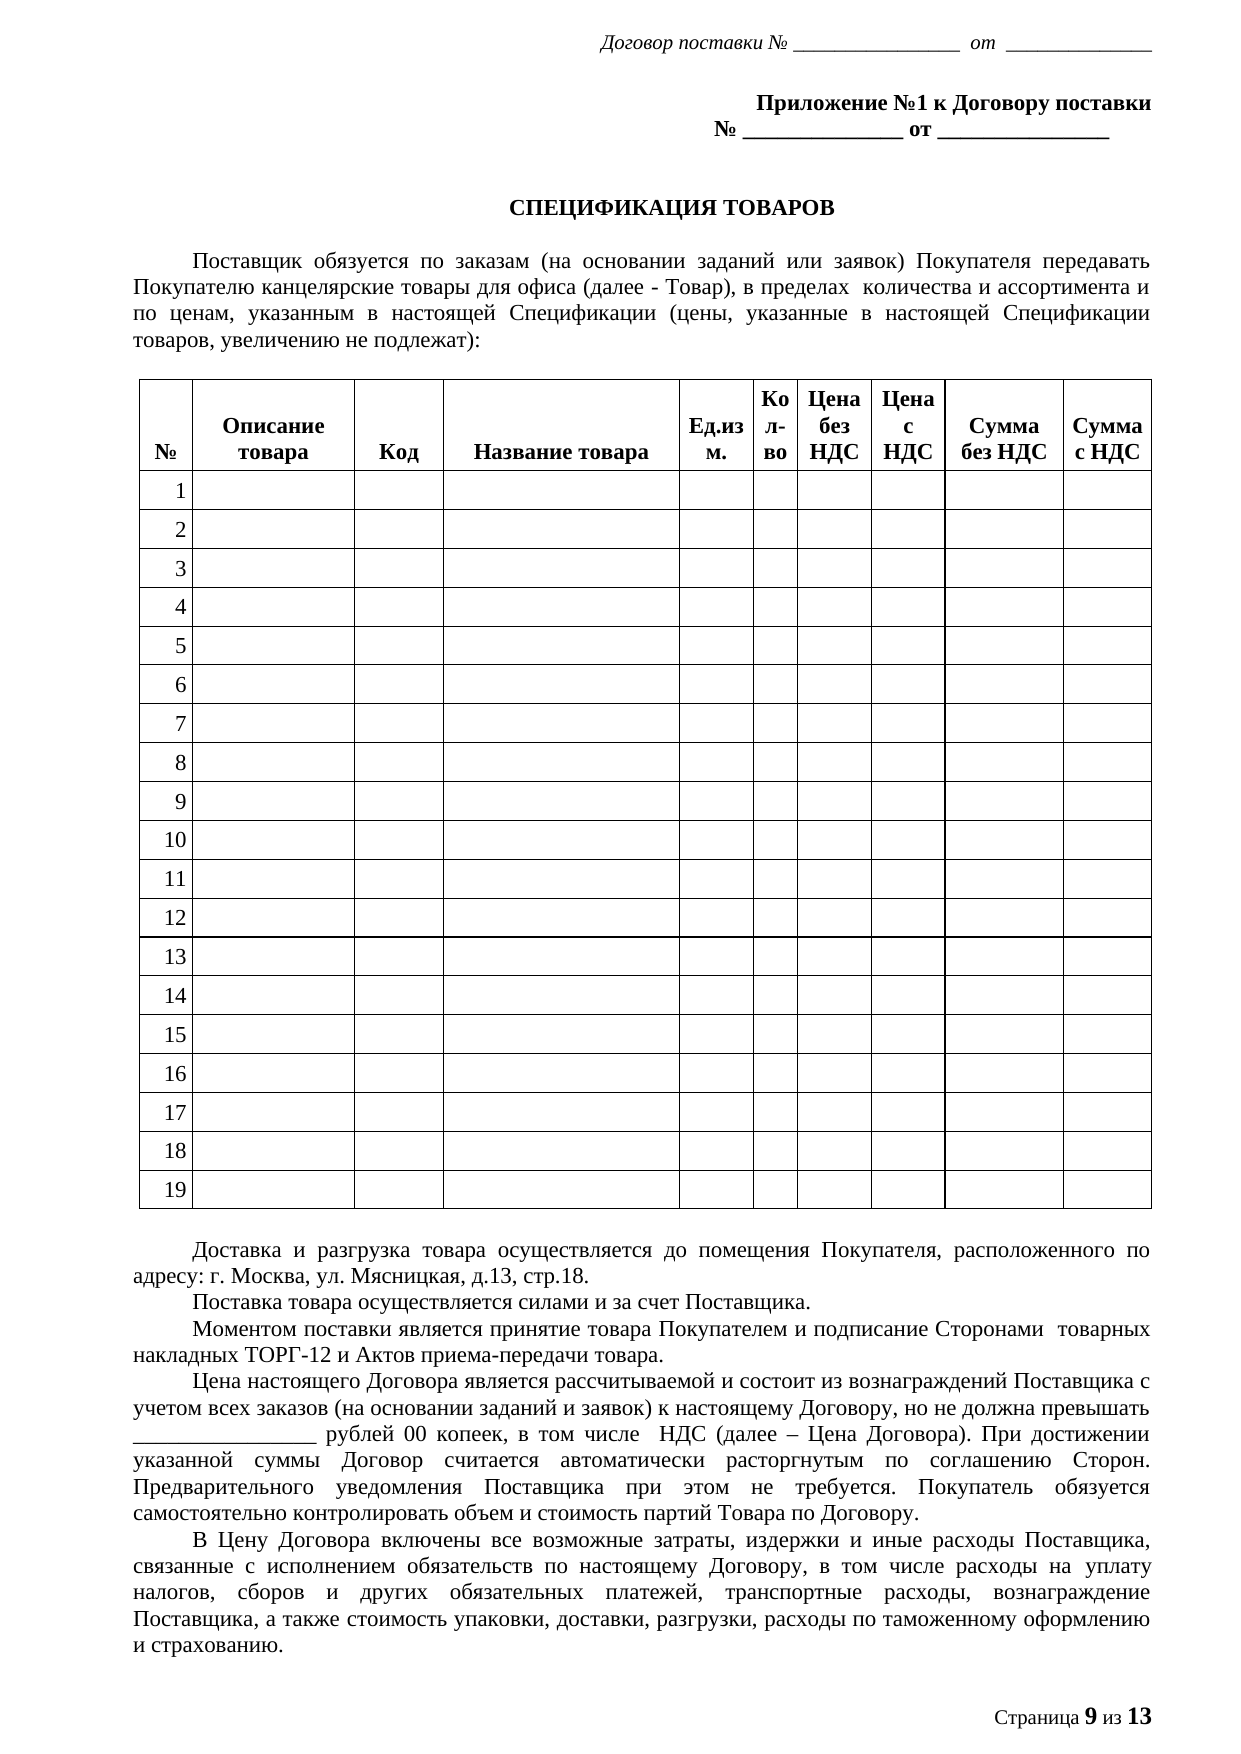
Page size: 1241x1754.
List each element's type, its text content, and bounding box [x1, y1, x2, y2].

table_cell [1064, 821, 1151, 859]
table_cell [355, 743, 443, 781]
table_cell [872, 1171, 944, 1208]
table_cell [444, 1054, 679, 1092]
table_cell [1064, 1054, 1151, 1092]
table_cell [680, 782, 753, 820]
table_cell [355, 665, 443, 703]
text № ______________ от _______________ [133, 115, 1152, 141]
table_cell [754, 1132, 797, 1169]
table_cell [444, 899, 679, 936]
table_cell [193, 510, 354, 548]
table_cell 16 [140, 1054, 192, 1092]
table_cell [754, 743, 797, 781]
table_cell [1064, 627, 1151, 664]
table_cell [872, 704, 944, 742]
text Поставка товара осуществляется силами и за счет Поставщика. [133, 1288, 1152, 1315]
table_cell [798, 860, 871, 897]
table_cell [444, 743, 679, 781]
table_cell [680, 510, 753, 548]
table_cell [946, 588, 1063, 626]
table_cell [680, 1171, 753, 1208]
table_cell [754, 860, 797, 897]
table_cell [193, 743, 354, 781]
table_cell [193, 1054, 354, 1092]
table_cell [355, 510, 443, 548]
table_cell [1064, 1093, 1151, 1131]
table_cell [798, 1054, 871, 1092]
table_cell [355, 588, 443, 626]
table_cell [444, 588, 679, 626]
table_cell [872, 627, 944, 664]
table_cell [946, 549, 1063, 587]
table_header Цена без НДС [798, 380, 871, 470]
table_cell [798, 976, 871, 1014]
table_cell [680, 976, 753, 1014]
table_cell 13 [140, 938, 192, 975]
table_cell [355, 976, 443, 1014]
table_cell [1064, 743, 1151, 781]
table_cell 12 [140, 899, 192, 936]
table_cell [872, 899, 944, 936]
table_cell [872, 782, 944, 820]
table_cell [444, 1093, 679, 1131]
table_cell [798, 549, 871, 587]
table_cell 14 [140, 976, 192, 1014]
table_cell [193, 704, 354, 742]
table_cell [1064, 899, 1151, 936]
table_cell 19 [140, 1171, 192, 1208]
table_cell [946, 821, 1063, 859]
table_cell [798, 1093, 871, 1131]
table_cell [798, 704, 871, 742]
table_cell [355, 860, 443, 897]
table_cell [872, 743, 944, 781]
table_cell [946, 1093, 1063, 1131]
table_cell [1064, 549, 1151, 587]
table_cell 4 [140, 588, 192, 626]
table_cell [444, 1171, 679, 1208]
table_cell [355, 1015, 443, 1053]
table_cell [754, 1015, 797, 1053]
table_cell [946, 704, 1063, 742]
table_cell [798, 899, 871, 936]
table_cell [872, 549, 944, 587]
table_cell [872, 1132, 944, 1169]
table_cell [355, 1093, 443, 1131]
table_cell [680, 1093, 753, 1131]
table_cell [355, 821, 443, 859]
table_header Кол-во [754, 380, 797, 470]
table_cell [444, 1015, 679, 1053]
table_cell [872, 821, 944, 859]
table_cell [798, 821, 871, 859]
table_cell [798, 1015, 871, 1053]
table_cell [193, 782, 354, 820]
table_cell [193, 821, 354, 859]
table_cell [444, 665, 679, 703]
table_cell [444, 1132, 679, 1169]
table_cell [444, 704, 679, 742]
table_cell 10 [140, 821, 192, 859]
table_header Сумма с НДС [1064, 380, 1151, 470]
table_cell [193, 860, 354, 897]
table_cell [355, 938, 443, 975]
text Приложение №1 к Договору поставки [133, 89, 1152, 115]
table_cell [355, 1132, 443, 1169]
table_cell [680, 1054, 753, 1092]
table_cell [872, 976, 944, 1014]
table_cell [798, 1132, 871, 1169]
table_cell [754, 704, 797, 742]
table_cell [1064, 976, 1151, 1014]
list Цена настоящего Договора является рассчитываемой и состоит из вознаграждений Поставщика с учетом всех заказов (на основании заданий и заявок) к настоящему Договору, но не должна превышать ________________ рублей 00 копеек, в том числе НДС (далее – Цена Договора). При достижении указанной суммы Договор считается автоматически расторгнутым по соглашению Сторон. Предварительного уведомления Поставщика при этом не требуется. Покупатель обязуется самостоятельно контролировать объем и стоимость партий Товара по Договору. [133, 1367, 1152, 1526]
table_cell 15 [140, 1015, 192, 1053]
table_cell [946, 976, 1063, 1014]
table_cell [193, 1093, 354, 1131]
table_cell [444, 627, 679, 664]
table_cell [680, 743, 753, 781]
table_cell [193, 938, 354, 975]
table_cell [444, 976, 679, 1014]
table_cell [1064, 1171, 1151, 1208]
table_cell [754, 782, 797, 820]
table_cell [872, 1093, 944, 1131]
table_cell [872, 1015, 944, 1053]
table_cell [680, 588, 753, 626]
table_cell [1064, 782, 1151, 820]
table_cell [1064, 938, 1151, 975]
table_cell 8 [140, 743, 192, 781]
table_cell [444, 471, 679, 509]
table_header Описание товара [193, 380, 354, 470]
table_cell [193, 1171, 354, 1208]
table_cell [680, 471, 753, 509]
text Доставка и разгрузка товара осуществляется до помещения Покупателя, расположенного по адресу: г. Москва, ул. Мясницкая, д.13, стр.18. [133, 1236, 1152, 1288]
table_cell 7 [140, 704, 192, 742]
table_cell [872, 860, 944, 897]
table_cell 3 [140, 549, 192, 587]
text Моментом поставки является принятие товара Покупателем и подписание Сторонами товарных накладных ТОРГ-12 и Актов приема-передачи товара. [133, 1315, 1152, 1367]
list В Цену Договора включены все возможные затраты, издержки и иные расходы Поставщика, связанные с исполнением обязательств по настоящему Договору, в том числе расходы на уплату налогов, сборов и других обязательных платежей, транспортные расходы, вознаграждение Поставщика, а также стоимость упаковки, доставки, разгрузки, расходы по таможенному оформлению и страхованию. [133, 1526, 1152, 1657]
table_cell [946, 782, 1063, 820]
table_cell [946, 899, 1063, 936]
table_cell 6 [140, 665, 192, 703]
table_cell [355, 471, 443, 509]
table_cell [754, 627, 797, 664]
table_cell [193, 588, 354, 626]
table_cell [798, 665, 871, 703]
table_cell [193, 665, 354, 703]
table_cell [872, 1054, 944, 1092]
table_header Ед.изм. [680, 380, 753, 470]
table_cell [798, 938, 871, 975]
table_cell [946, 1171, 1063, 1208]
table_cell [680, 821, 753, 859]
table_cell [680, 627, 753, 664]
table_cell [680, 938, 753, 975]
table_cell [754, 549, 797, 587]
table_cell [946, 1015, 1063, 1053]
table_header Код [355, 380, 443, 470]
table_cell [355, 782, 443, 820]
table_cell [193, 976, 354, 1014]
table_cell [193, 627, 354, 664]
table_cell [798, 627, 871, 664]
table_cell [946, 743, 1063, 781]
table_cell [754, 510, 797, 548]
table_header Название товара [444, 380, 679, 470]
table_cell [355, 1171, 443, 1208]
table_cell [798, 782, 871, 820]
table_cell [680, 704, 753, 742]
table_cell [946, 510, 1063, 548]
table_cell [193, 471, 354, 509]
table_cell [872, 588, 944, 626]
table_cell [946, 627, 1063, 664]
table_cell 2 [140, 510, 192, 548]
table_cell [355, 704, 443, 742]
table_cell 5 [140, 627, 192, 664]
table_cell [1064, 1015, 1151, 1053]
table_cell [1064, 704, 1151, 742]
table_cell [1064, 1132, 1151, 1169]
table_cell [355, 549, 443, 587]
table_cell [1064, 510, 1151, 548]
table_cell [754, 588, 797, 626]
table_cell [680, 665, 753, 703]
table_cell [798, 471, 871, 509]
table_cell [754, 976, 797, 1014]
table_header Цена с НДС [872, 380, 944, 470]
table_header Сумма без НДС [946, 380, 1063, 470]
table_cell [1064, 471, 1151, 509]
table_cell [946, 938, 1063, 975]
table_cell [872, 471, 944, 509]
table_cell [754, 938, 797, 975]
table_cell [798, 588, 871, 626]
table_cell [754, 1054, 797, 1092]
table_cell [444, 549, 679, 587]
table_cell [754, 899, 797, 936]
table_cell [754, 1171, 797, 1208]
table_cell 17 [140, 1093, 192, 1131]
table_cell [798, 1171, 871, 1208]
text Поставщик обязуется по заказам (на основании заданий или заявок) Покупателя передавать Покупателю канцелярские товары для офиса (далее - Товар), в пределах количества и ассортимента и по ценам, указанным в настоящей Спецификации (цены, указанные в настоящей Спецификации товаров, увеличению не подлежат): [133, 247, 1152, 352]
table_cell [444, 938, 679, 975]
table_cell [355, 899, 443, 936]
table_cell [680, 860, 753, 897]
table_cell 1 [140, 471, 192, 509]
table_cell [1064, 860, 1151, 897]
table_cell [754, 821, 797, 859]
table_cell [680, 1132, 753, 1169]
table_cell [754, 471, 797, 509]
table_cell [946, 1054, 1063, 1092]
table_cell [798, 510, 871, 548]
table_cell 18 [140, 1132, 192, 1169]
table_cell 11 [140, 860, 192, 897]
text СПЕЦИФИКАЦИЯ ТОВАРОВ [133, 194, 1152, 220]
table_cell [680, 1015, 753, 1053]
table_cell [444, 782, 679, 820]
table_cell [1064, 665, 1151, 703]
table_cell [193, 899, 354, 936]
table_cell [754, 1093, 797, 1131]
table_cell [946, 471, 1063, 509]
table_cell [946, 860, 1063, 897]
table_cell [444, 821, 679, 859]
table_cell 9 [140, 782, 192, 820]
table_cell [872, 510, 944, 548]
table_cell [680, 899, 753, 936]
table_cell [872, 938, 944, 975]
table_cell [680, 549, 753, 587]
table_cell [355, 1054, 443, 1092]
table_cell [193, 549, 354, 587]
table_header № [140, 380, 192, 470]
table_cell [444, 510, 679, 548]
table_cell [355, 627, 443, 664]
table_cell [946, 1132, 1063, 1169]
table_cell [444, 860, 679, 897]
table_cell [872, 665, 944, 703]
table_cell [1064, 588, 1151, 626]
table_cell [754, 665, 797, 703]
table_cell [193, 1015, 354, 1053]
table_cell [798, 743, 871, 781]
table_cell [946, 665, 1063, 703]
table_cell [193, 1132, 354, 1169]
